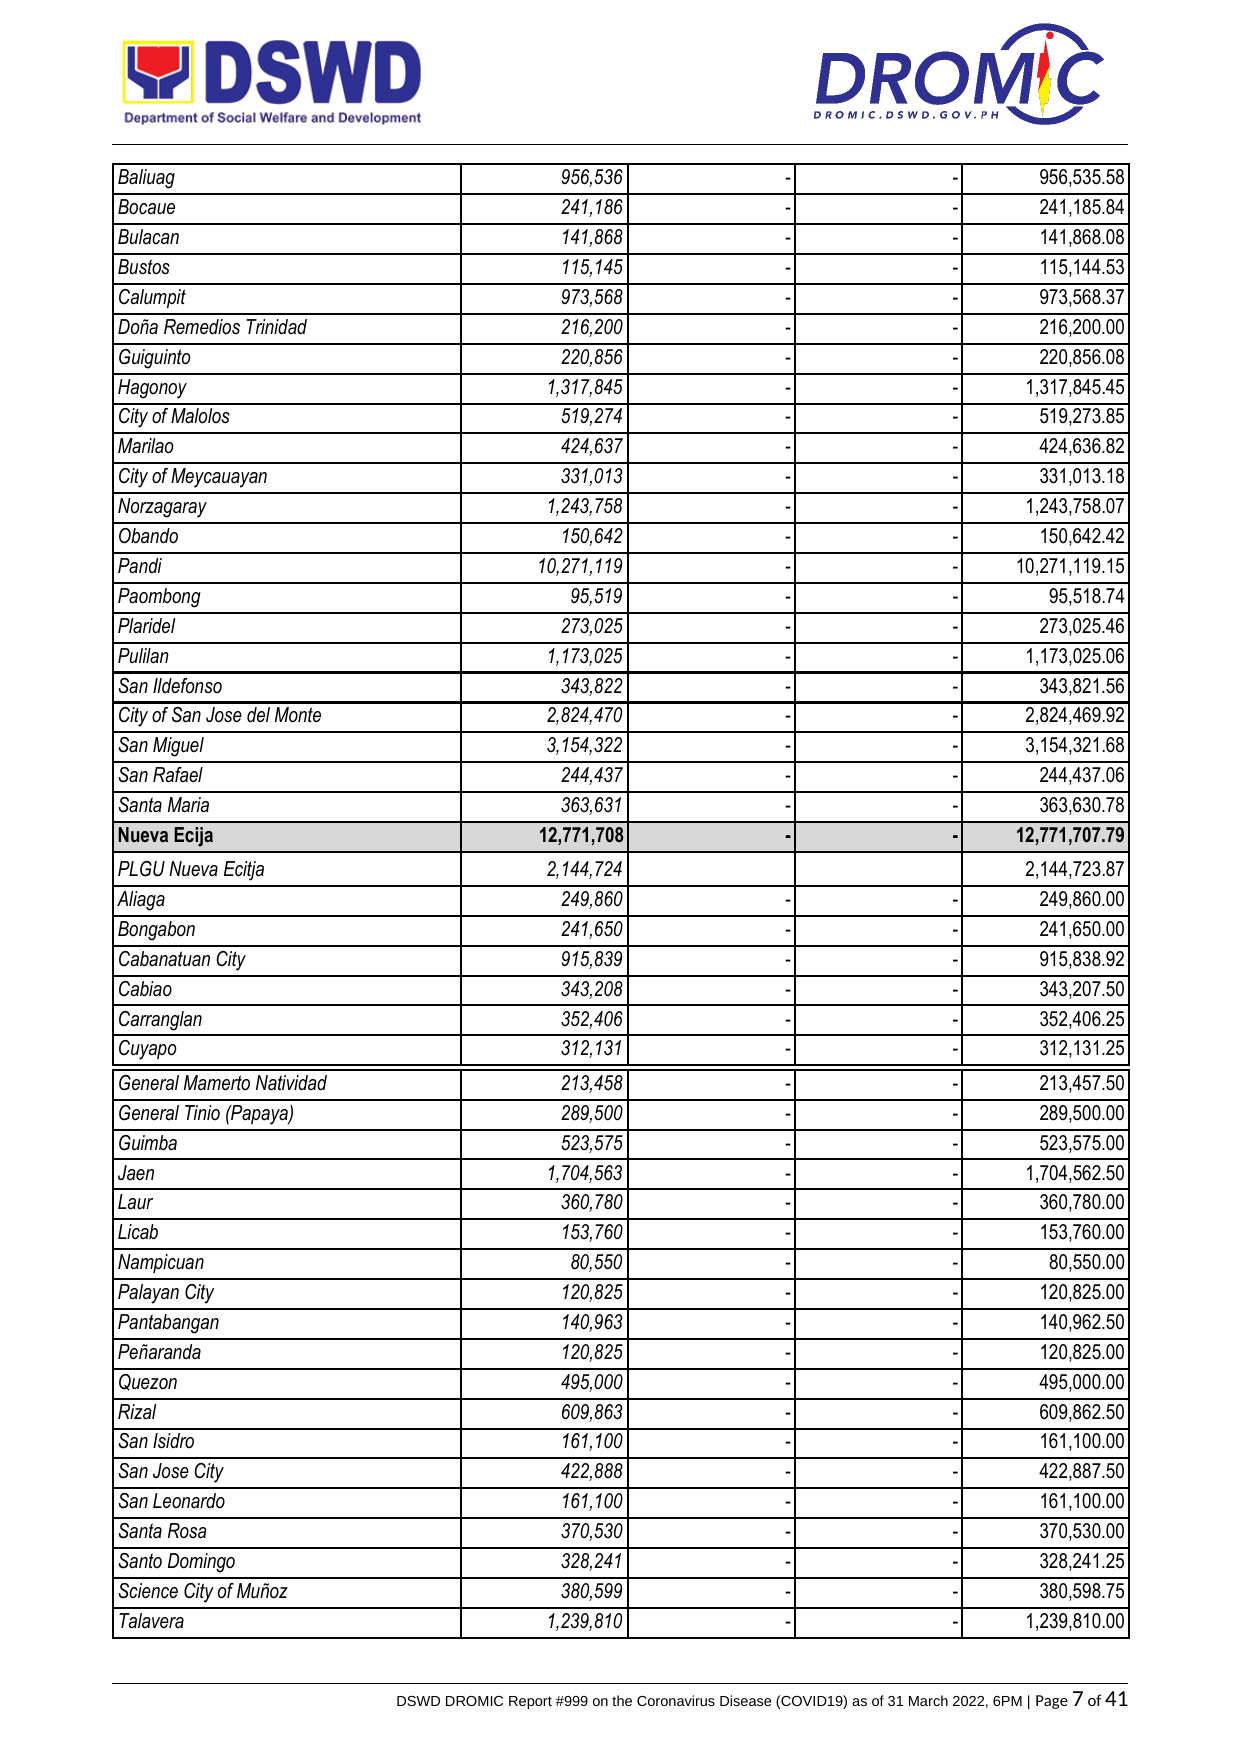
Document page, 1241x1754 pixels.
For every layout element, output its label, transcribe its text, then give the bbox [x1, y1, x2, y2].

table_cell - [796, 285, 961, 313]
table_cell 422,887.50 [963, 1459, 1128, 1487]
table_cell Rizal [114, 1400, 460, 1427]
table_cell - [629, 674, 794, 701]
table_cell - [629, 345, 794, 372]
table_cell 343,821.56 [963, 674, 1128, 701]
table_cell 249,860 [462, 887, 627, 915]
table_cell 495,000 [462, 1370, 627, 1397]
table_cell - [629, 584, 794, 612]
table_cell - [629, 1280, 794, 1308]
table_cell - [796, 674, 961, 701]
table_cell 2,144,724 [462, 853, 627, 885]
table_cell - [796, 1370, 961, 1397]
table_cell - [796, 1340, 961, 1368]
table_cell - [796, 1190, 961, 1218]
table_cell 120,825 [462, 1280, 627, 1308]
table_cell 12,771,708 [462, 823, 627, 851]
table_cell Talavera [114, 1609, 460, 1637]
table_cell - [629, 1459, 794, 1487]
table_cell - [796, 614, 961, 642]
table_cell - [796, 1459, 961, 1487]
table_cell 1,239,810.00 [963, 1609, 1128, 1637]
table_cell [796, 853, 961, 885]
table_cell 80,550.00 [963, 1250, 1128, 1278]
table_cell 328,241 [462, 1549, 627, 1577]
table_cell 1,243,758 [462, 494, 627, 522]
table_cell - [796, 375, 961, 402]
table_cell 249,860.00 [963, 887, 1128, 915]
table_cell 360,780.00 [963, 1190, 1128, 1218]
table_cell - [629, 464, 794, 492]
table_cell San Rafael [114, 763, 460, 791]
table_cell - [796, 1160, 961, 1188]
table_cell - [796, 793, 961, 821]
table_cell 80,550 [462, 1250, 627, 1278]
table_header - [796, 1071, 961, 1098]
table_cell 380,599 [462, 1579, 627, 1607]
table_cell 120,825.00 [963, 1340, 1128, 1368]
table_cell 3,154,321.68 [963, 733, 1128, 761]
table_cell 422,888 [462, 1459, 627, 1487]
table_cell 1,173,025.06 [963, 644, 1128, 671]
table_cell 153,760.00 [963, 1220, 1128, 1248]
table_cell - [629, 554, 794, 582]
table_cell 363,631 [462, 793, 627, 821]
table_cell Science City of Muñoz [114, 1579, 460, 1607]
table_cell 343,207.50 [963, 977, 1128, 1004]
table_cell Jaen [114, 1160, 460, 1188]
table_cell 519,274 [462, 405, 627, 432]
table_cell Calumpit [114, 285, 460, 313]
table_cell - [629, 977, 794, 1004]
table_cell - [796, 644, 961, 671]
table_header 213,458 [462, 1071, 627, 1098]
table_cell 331,013 [462, 464, 627, 492]
table_cell Santo Domingo [114, 1549, 460, 1577]
table_cell - [796, 1250, 961, 1278]
table_cell - [796, 1579, 961, 1607]
table_cell 141,868 [462, 225, 627, 253]
table_cell 328,241.25 [963, 1549, 1128, 1577]
table_cell 1,317,845.45 [963, 375, 1128, 402]
table_cell - [629, 887, 794, 915]
table_cell 956,536 [462, 165, 627, 193]
table_cell - [629, 315, 794, 343]
table_cell 289,500 [462, 1101, 627, 1128]
table_cell 352,406.25 [963, 1006, 1128, 1034]
table_cell 343,208 [462, 977, 627, 1004]
table_cell 140,962.50 [963, 1310, 1128, 1338]
table_cell Marilao [114, 434, 460, 462]
table_cell Cabiao [114, 977, 460, 1004]
table_cell Norzagaray [114, 494, 460, 522]
table_cell City of Malolos [114, 405, 460, 432]
table_cell Carranglan [114, 1006, 460, 1034]
table_cell - [796, 434, 961, 462]
table_cell 216,200 [462, 315, 627, 343]
table_cell - [796, 584, 961, 612]
table_cell - [796, 887, 961, 915]
table_cell Obando [114, 524, 460, 552]
table_cell - [629, 375, 794, 402]
table_cell - [796, 1310, 961, 1338]
table_cell - [629, 1519, 794, 1547]
table_cell 161,100.00 [963, 1489, 1128, 1517]
table_cell Guiguinto [114, 345, 460, 372]
table_cell City of Meycauayan [114, 464, 460, 492]
table_cell Palayan City [114, 1280, 460, 1308]
table_cell - [796, 1430, 961, 1457]
table_cell 2,144,723.87 [963, 853, 1128, 885]
table_cell - [796, 554, 961, 582]
table_cell 241,650 [462, 917, 627, 944]
table_cell - [796, 1131, 961, 1158]
table_cell - [629, 1430, 794, 1457]
table_cell - [796, 1036, 961, 1064]
table_cell - [629, 1250, 794, 1278]
table_cell 523,575 [462, 1131, 627, 1158]
table_cell - [796, 405, 961, 432]
table_cell - [796, 1549, 961, 1577]
table_cell - [796, 1400, 961, 1427]
table_cell - [796, 1220, 961, 1248]
table_cell 161,100 [462, 1489, 627, 1517]
table_cell 915,838.92 [963, 947, 1128, 974]
table_cell 241,650.00 [963, 917, 1128, 944]
table_cell - [629, 405, 794, 432]
table_cell Aliaga [114, 887, 460, 915]
table_cell - [796, 345, 961, 372]
table_cell Nueva Ecija [114, 823, 460, 851]
table_cell - [629, 524, 794, 552]
table_cell 150,642 [462, 524, 627, 552]
table_cell - [629, 1131, 794, 1158]
table_cell Cabanatuan City [114, 947, 460, 974]
table_cell Licab [114, 1220, 460, 1248]
table_cell Santa Maria [114, 793, 460, 821]
table_cell 115,145 [462, 255, 627, 283]
table_cell - [629, 704, 794, 731]
table_cell - [796, 464, 961, 492]
table_cell Bulacan [114, 225, 460, 253]
table_cell 2,824,469.92 [963, 704, 1128, 731]
table_cell 380,598.75 [963, 1579, 1128, 1607]
table_cell Pantabangan [114, 1310, 460, 1338]
table_cell Laur [114, 1190, 460, 1218]
table_cell 140,963 [462, 1310, 627, 1338]
table_header - [629, 1071, 794, 1098]
table_cell - [796, 524, 961, 552]
table_cell - [796, 704, 961, 731]
table_cell 273,025 [462, 614, 627, 642]
table_cell Quezon [114, 1370, 460, 1397]
table_cell - [629, 195, 794, 223]
table_cell - [796, 494, 961, 522]
table_cell 1,239,810 [462, 1609, 627, 1637]
table_cell San Leonardo [114, 1489, 460, 1517]
table_cell - [629, 614, 794, 642]
table_cell 973,568.37 [963, 285, 1128, 313]
table_cell 1,243,758.07 [963, 494, 1128, 522]
table_cell - [796, 763, 961, 791]
table_cell - [629, 1160, 794, 1188]
table_cell 244,437 [462, 763, 627, 791]
table_cell - [629, 793, 794, 821]
table_cell PLGU Nueva Ecitja [114, 853, 460, 885]
table_cell 352,406 [462, 1006, 627, 1034]
table_cell - [796, 1280, 961, 1308]
table_cell Hagonoy [114, 375, 460, 402]
table_cell 244,437.06 [963, 763, 1128, 791]
table_cell - [629, 1489, 794, 1517]
table_cell 220,856.08 [963, 345, 1128, 372]
table_cell - [796, 823, 961, 851]
table_cell 363,630.78 [963, 793, 1128, 821]
table_cell Peñaranda [114, 1340, 460, 1368]
table_cell 241,186 [462, 195, 627, 223]
table_cell Cuyapo [114, 1036, 460, 1064]
table_cell 1,173,025 [462, 644, 627, 671]
table_cell Guimba [114, 1131, 460, 1158]
table_cell 424,636.82 [963, 434, 1128, 462]
table_cell - [796, 1489, 961, 1517]
table_cell General Tinio (Papaya) [114, 1101, 460, 1128]
table_cell 360,780 [462, 1190, 627, 1218]
table_cell 956,535.58 [963, 165, 1128, 193]
table_cell 273,025.46 [963, 614, 1128, 642]
table_cell - [629, 285, 794, 313]
table_cell - [629, 644, 794, 671]
table_cell 370,530 [462, 1519, 627, 1547]
table_cell City of San Jose del Monte [114, 704, 460, 731]
table_cell - [629, 1101, 794, 1128]
table_cell 12,771,707.79 [963, 823, 1128, 851]
table_cell - [629, 1220, 794, 1248]
table_cell - [796, 733, 961, 761]
table_header General Mamerto Natividad [114, 1071, 460, 1098]
table_cell Paombong [114, 584, 460, 612]
table_cell 2,824,470 [462, 704, 627, 731]
table_cell 1,317,845 [462, 375, 627, 402]
table_cell San Isidro [114, 1430, 460, 1457]
table_cell - [796, 1101, 961, 1128]
table_cell Doña Remedios Trinidad [114, 315, 460, 343]
table_cell San Jose City [114, 1459, 460, 1487]
table_cell 312,131.25 [963, 1036, 1128, 1064]
table_cell - [796, 917, 961, 944]
table_cell San Miguel [114, 733, 460, 761]
table_cell - [796, 195, 961, 223]
table_cell 216,200.00 [963, 315, 1128, 343]
table_cell 289,500.00 [963, 1101, 1128, 1128]
table_cell 609,863 [462, 1400, 627, 1427]
table_cell Santa Rosa [114, 1519, 460, 1547]
table_cell - [796, 1609, 961, 1637]
table_cell - [629, 1310, 794, 1338]
table_cell - [629, 823, 794, 851]
table_cell - [629, 165, 794, 193]
table_cell 370,530.00 [963, 1519, 1128, 1547]
table_cell - [796, 255, 961, 283]
picture [781, 23, 1133, 125]
table_header 213,457.50 [963, 1071, 1128, 1098]
table_cell - [629, 947, 794, 974]
table_cell - [796, 977, 961, 1004]
table_cell Pulilan [114, 644, 460, 671]
table_cell [629, 853, 794, 885]
table_cell - [629, 1370, 794, 1397]
table_cell 915,839 [462, 947, 627, 974]
table_cell 115,144.53 [963, 255, 1128, 283]
table_cell 10,271,119.15 [963, 554, 1128, 582]
picture [112, 37, 432, 129]
table_cell 95,519 [462, 584, 627, 612]
table_cell 1,704,562.50 [963, 1160, 1128, 1188]
table_cell Baliuag [114, 165, 460, 193]
table_cell - [629, 1006, 794, 1034]
table_cell - [629, 1549, 794, 1577]
table_cell - [629, 733, 794, 761]
table_cell 519,273.85 [963, 405, 1128, 432]
table_cell - [796, 1006, 961, 1034]
table_cell - [796, 315, 961, 343]
table_cell Pandi [114, 554, 460, 582]
table_cell 523,575.00 [963, 1131, 1128, 1158]
table_cell 1,704,563 [462, 1160, 627, 1188]
table_cell 161,100 [462, 1430, 627, 1457]
table_cell 495,000.00 [963, 1370, 1128, 1397]
table_cell - [629, 1400, 794, 1427]
table_cell 150,642.42 [963, 524, 1128, 552]
table_cell 424,637 [462, 434, 627, 462]
table_cell - [629, 255, 794, 283]
table_cell San Ildefonso [114, 674, 460, 701]
table_cell - [629, 225, 794, 253]
table_cell Bongabon [114, 917, 460, 944]
table_cell 120,825 [462, 1340, 627, 1368]
table_cell 161,100.00 [963, 1430, 1128, 1457]
table_cell 343,822 [462, 674, 627, 701]
table_cell - [629, 917, 794, 944]
table_cell Bustos [114, 255, 460, 283]
table_cell 153,760 [462, 1220, 627, 1248]
table_cell 3,154,322 [462, 733, 627, 761]
table_cell 120,825.00 [963, 1280, 1128, 1308]
table_cell 331,013.18 [963, 464, 1128, 492]
table_cell 312,131 [462, 1036, 627, 1064]
table_cell 609,862.50 [963, 1400, 1128, 1427]
table_cell - [629, 1190, 794, 1218]
table_cell 973,568 [462, 285, 627, 313]
table_cell 241,185.84 [963, 195, 1128, 223]
table_cell 95,518.74 [963, 584, 1128, 612]
table_cell - [796, 225, 961, 253]
table_cell - [796, 165, 961, 193]
table_cell - [629, 1340, 794, 1368]
table_cell 141,868.08 [963, 225, 1128, 253]
table_cell - [629, 434, 794, 462]
table_cell - [629, 1036, 794, 1064]
table_cell - [629, 763, 794, 791]
table_cell - [629, 494, 794, 522]
table_cell Nampicuan [114, 1250, 460, 1278]
table_cell - [796, 1519, 961, 1547]
table_cell - [629, 1609, 794, 1637]
table_cell 220,856 [462, 345, 627, 372]
table_cell 10,271,119 [462, 554, 627, 582]
table_cell - [629, 1579, 794, 1607]
table_cell Plaridel [114, 614, 460, 642]
table_cell Bocaue [114, 195, 460, 223]
table_cell - [796, 947, 961, 974]
